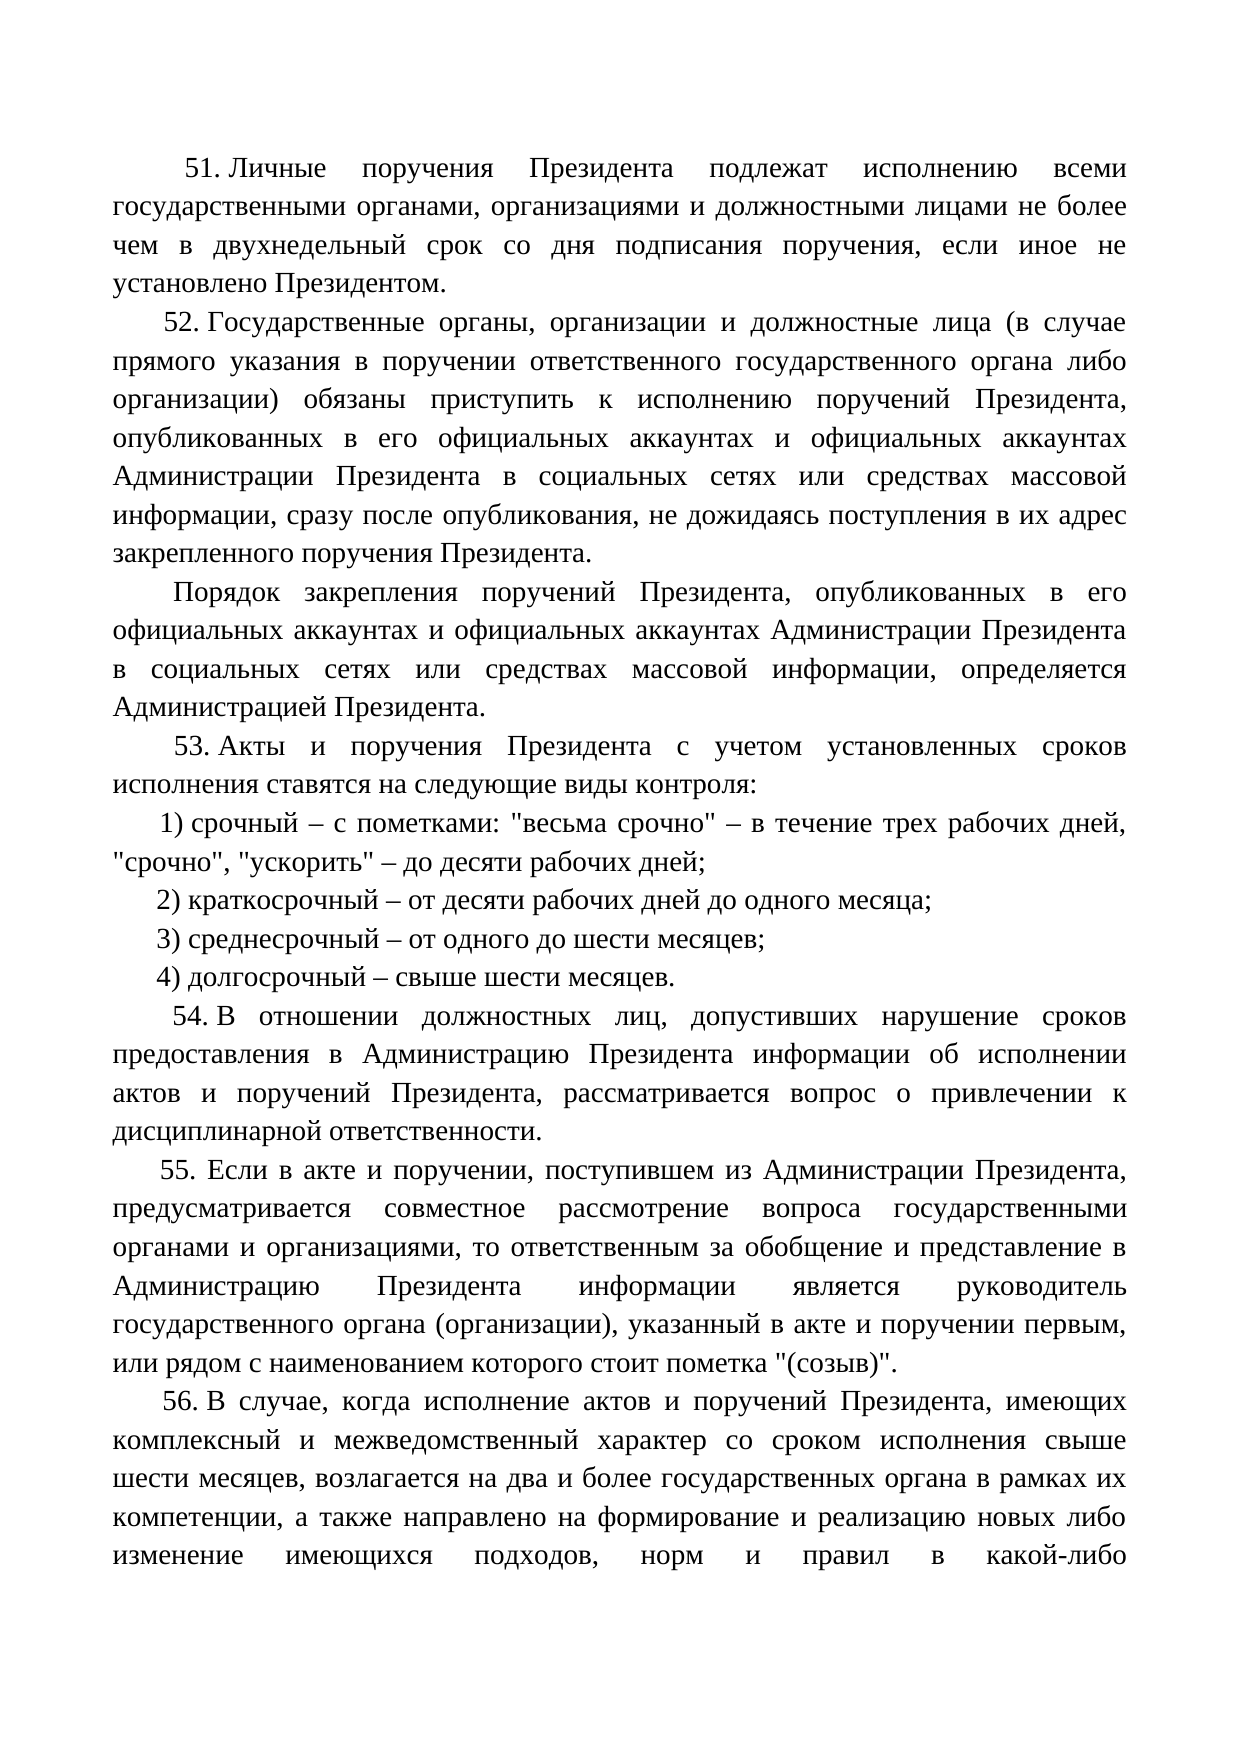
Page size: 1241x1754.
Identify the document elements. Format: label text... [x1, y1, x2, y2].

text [112, 1383, 1128, 1571]
text 53. Акты и поручения Президента с учетом установленных сроков исполнения ставятся на следующие виды контроля: [112, 728, 1128, 800]
text 52. Государственные органы, организации и должностные лица (в случае прямого указания в поручении ответственного государственного органа либо организации) обязаны приступить к исполнению поручений Президента, опубликованных в его официальных аккаунтах и официальных аккаунтах Администрации Президента в социальных сетях или средствах массовой информации, сразу после опубликования, не дожидаясь поступления в их адрес закрепленного поручения Президента. [112, 304, 1128, 569]
text 1) срочный – с пометками: "весьма срочно" – в течение трех рабочих дней, "срочно", "ускорить" – до десяти рабочих дней; [112, 805, 1128, 877]
text 51. Личные поручения Президента подлежат исполнению всеми государственными органами, организациями и должностными лицами не более чем в двухнедельный срок со дня подписания поручения, если иное не установлено Президентом. [112, 150, 1128, 299]
text Порядок закрепления поручений Президента, опубликованных в его официальных аккаунтах и официальных аккаунтах Администрации Президента в социальных сетях или средствах массовой информации, определяется Администрацией Президента. [112, 574, 1128, 723]
text 54. В отношении должностных лиц, допустивших нарушение сроков предоставления в Администрацию Президента информации об исполнении актов и поручений Президента, рассматривается вопрос о привлечении к дисциплинарной ответственности. [112, 998, 1128, 1147]
text 55. Если в акте и поручении, поступившем из Администрации Президента, предусматривается совместное рассмотрение вопроса государственными органами и организациями, то ответственным за обобщение и представление в Администрацию Президента информации является руководитель государственного органа (организации), указанный в акте и поручении первым, или рядом с наименованием которого стоит пометка "(созыв)". [112, 1152, 1128, 1378]
text 2) краткосрочный – от десяти рабочих дней до одного месяца; [112, 882, 1128, 916]
text 3) среднесрочный – от одного до шести месяцев; [112, 921, 1128, 954]
text 4) долгосрочный – свыше шести месяцев. [112, 959, 1128, 993]
